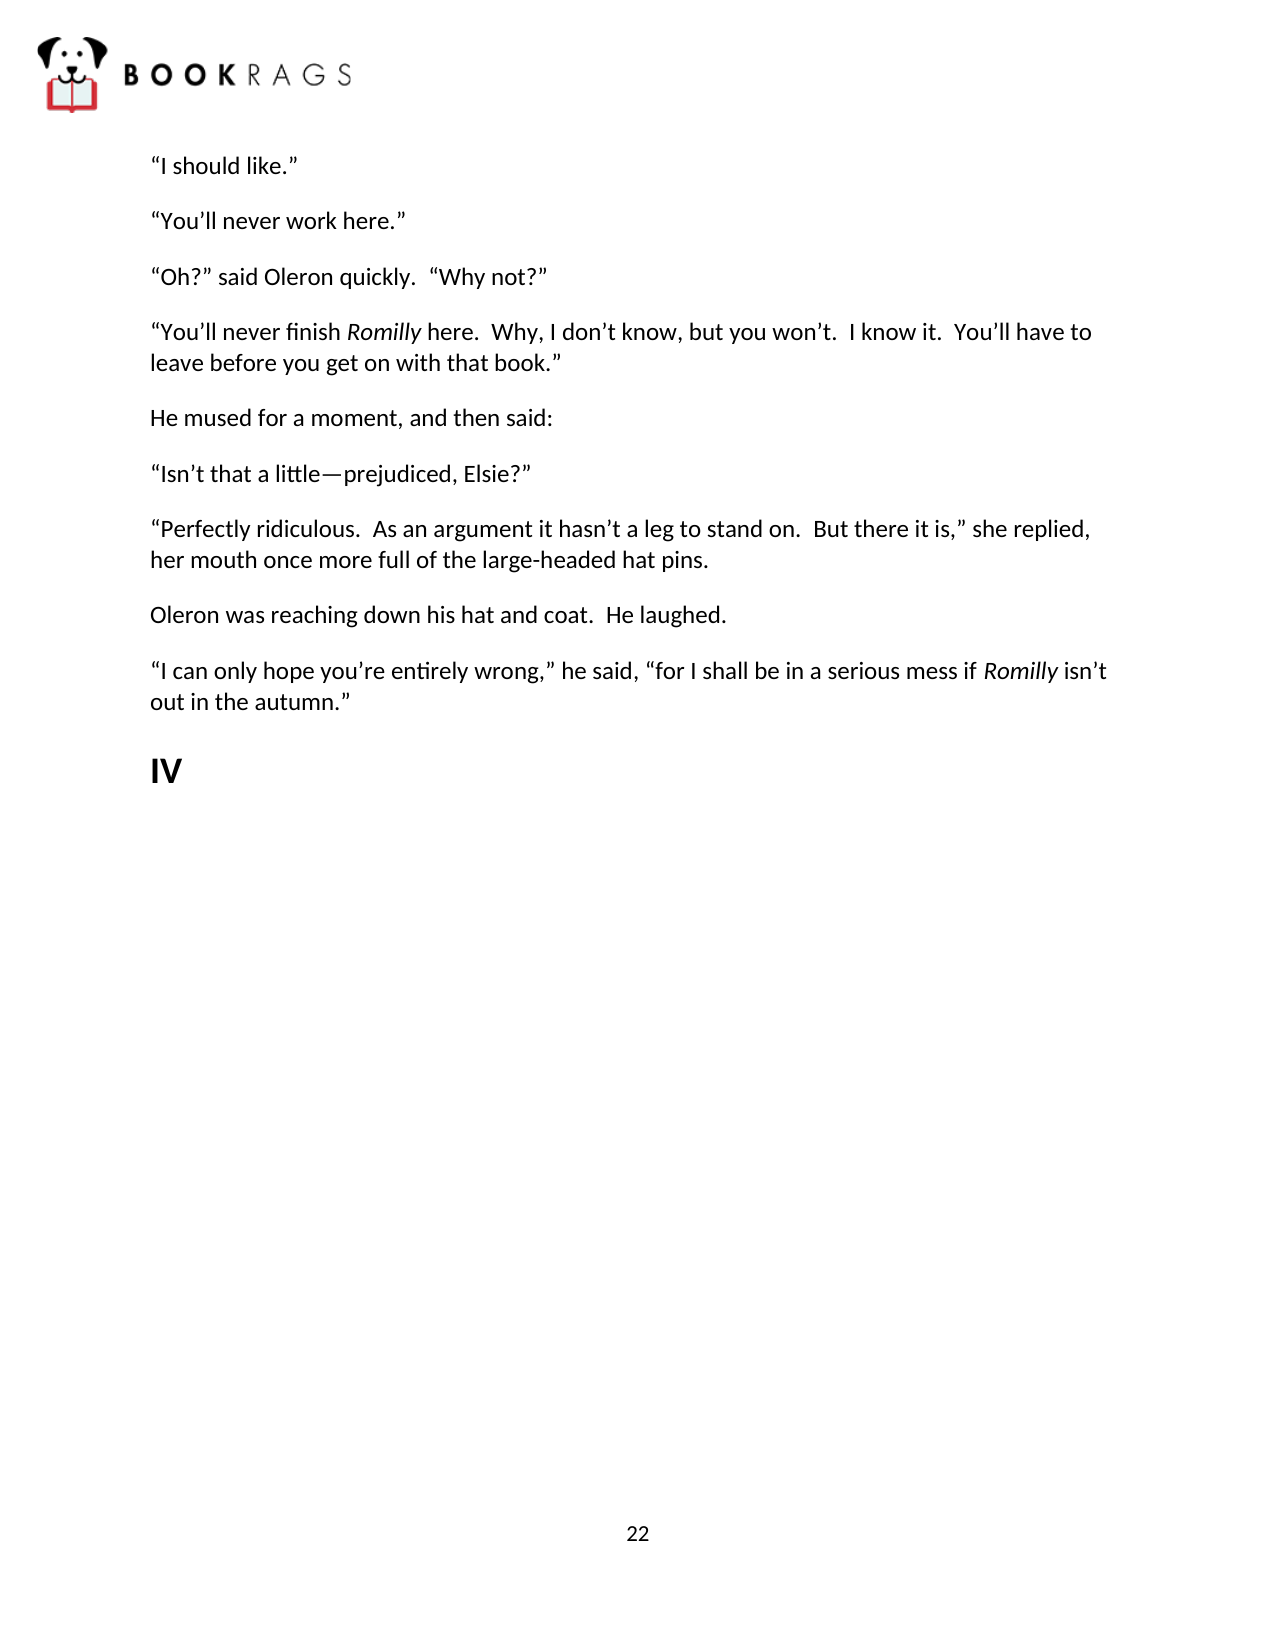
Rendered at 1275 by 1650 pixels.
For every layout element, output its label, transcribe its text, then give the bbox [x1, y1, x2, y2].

text “Perfectly ridiculous. As an argument it hasn’t a leg to stand on. But there it is,” she replied, her mouth once more full of the large-headed hat pins. [150, 514, 1125, 575]
text He mused for a moment, and then said: [150, 403, 1125, 433]
text “Isn’t that a little—­prejudiced, Elsie?” [150, 458, 1125, 489]
text “Oh?” said Oleron quickly. “Why not?” [150, 261, 1125, 292]
text “You’ll never finish Romilly here. Why, I don’t know, but you won’t. I know it. You’ll have to leave before you get on with that book.” [150, 317, 1125, 378]
picture [37, 37, 351, 113]
text IV [150, 747, 1125, 793]
text “I should like.” [150, 150, 1125, 181]
text “You’ll never work here.” [150, 206, 1125, 236]
text Oleron was reaching down his hat and coat. He laughed. [150, 600, 1125, 630]
text “I can only hope you’re entirely wrong,” he said, “for I shall be in a serious mess if Romilly isn’t out in the autumn.” [150, 655, 1125, 716]
